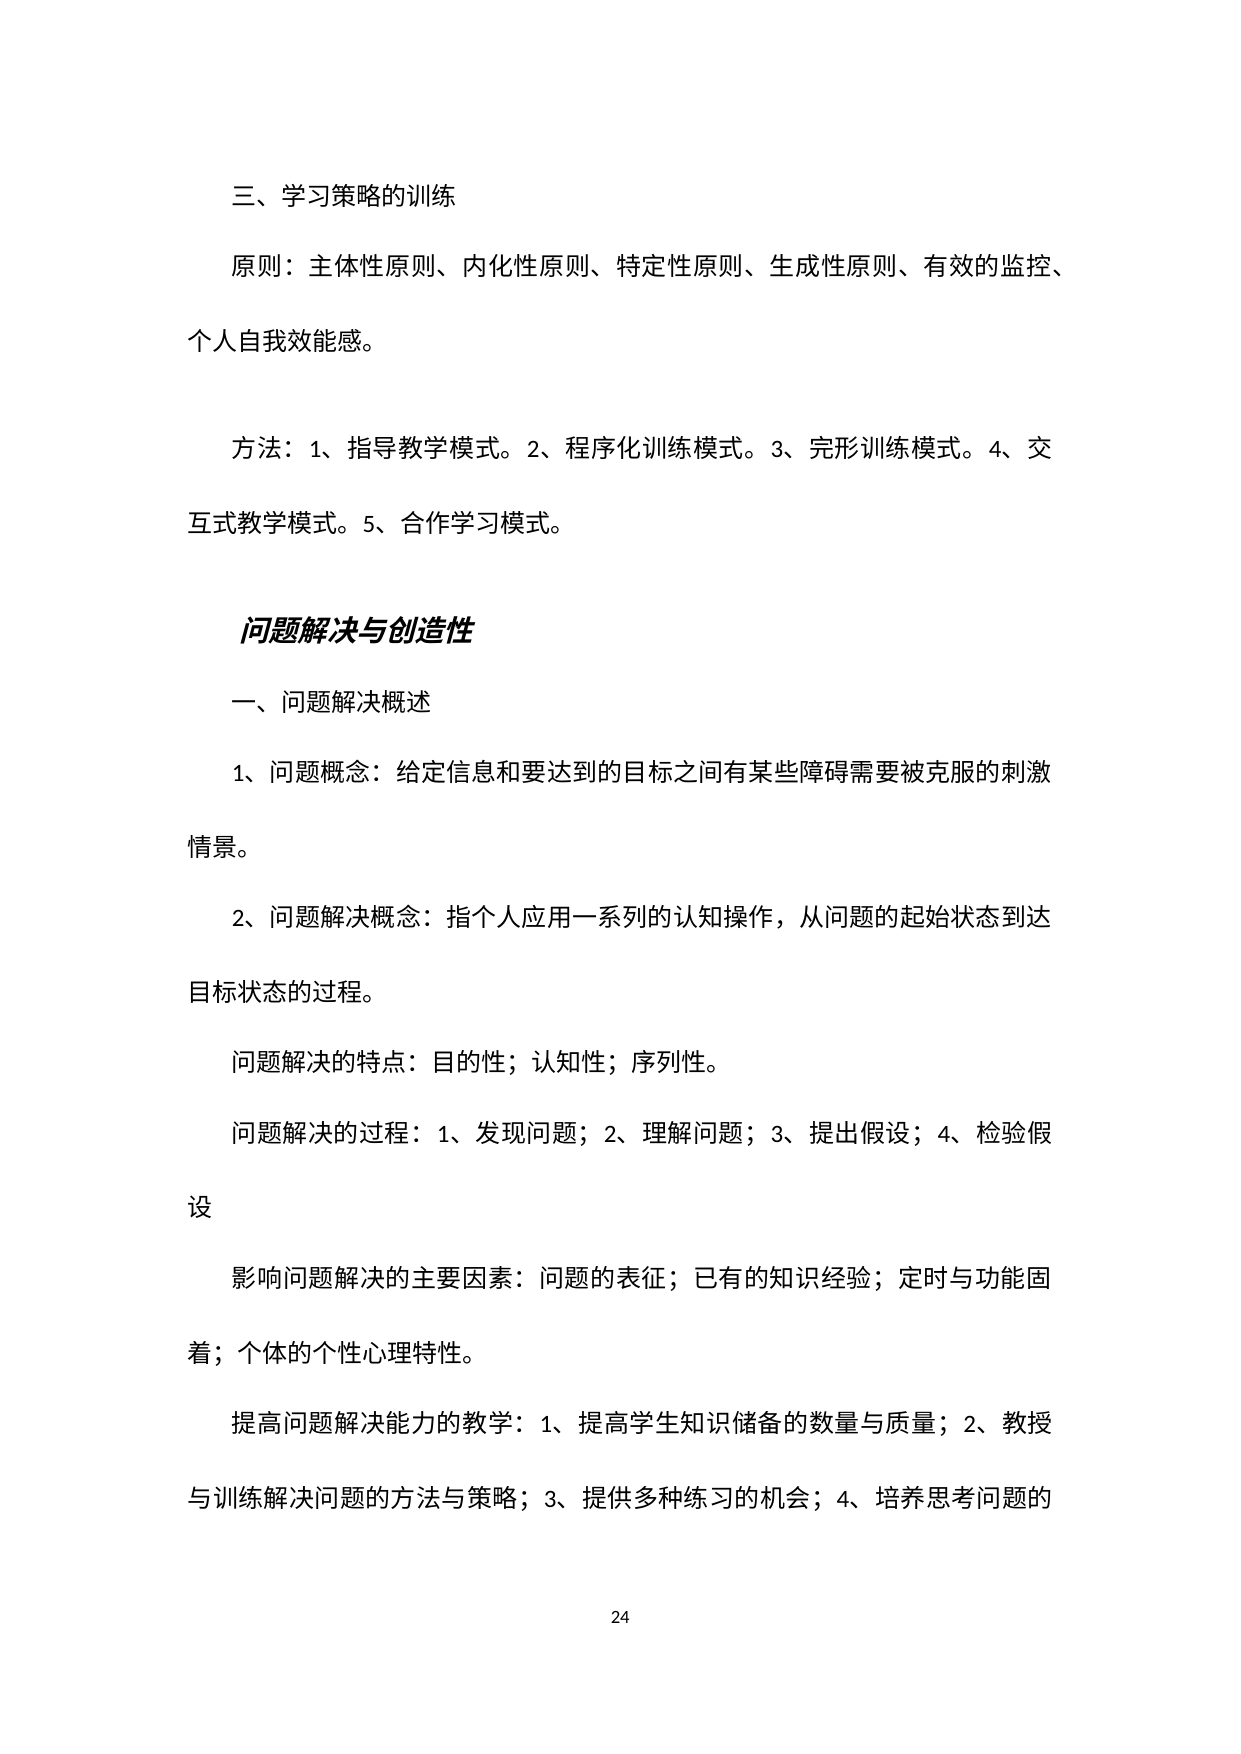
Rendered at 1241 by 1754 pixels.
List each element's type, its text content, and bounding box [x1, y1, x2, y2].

text 问题解决与创造性 [187, 597, 1053, 662]
text 问题解决的过程：1、发现问题；2、理解问题；3、提出假设；4、检验假设 [187, 1099, 1053, 1238]
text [187, 1389, 1053, 1529]
text 原则：主体性原则、内化性原则、特定性原则、生成性原则、有效的监控、个人自我效能感。 [187, 232, 1053, 372]
text 问题解决的特点：目的性；认知性；序列性。 [187, 1028, 1053, 1093]
text 三、学习策略的训练 [187, 162, 1053, 227]
text 影响问题解决的主要因素：问题的表征；已有的知识经验；定时与功能固着；个体的个性心理特性。 [187, 1244, 1053, 1384]
text 方法：1、指导教学模式。2、程序化训练模式。3、完形训练模式。4、交互式教学模式。5、合作学习模式。 [187, 414, 1053, 554]
text 1、问题概念：给定信息和要达到的目标之间有某些障碍需要被克服的刺激情景。 [187, 738, 1053, 878]
text 一、问题解决概述 [187, 668, 1053, 733]
text 2、问题解决概念：指个人应用一系列的认知操作，从问题的起始状态到达目标状态的过程。 [187, 883, 1053, 1023]
